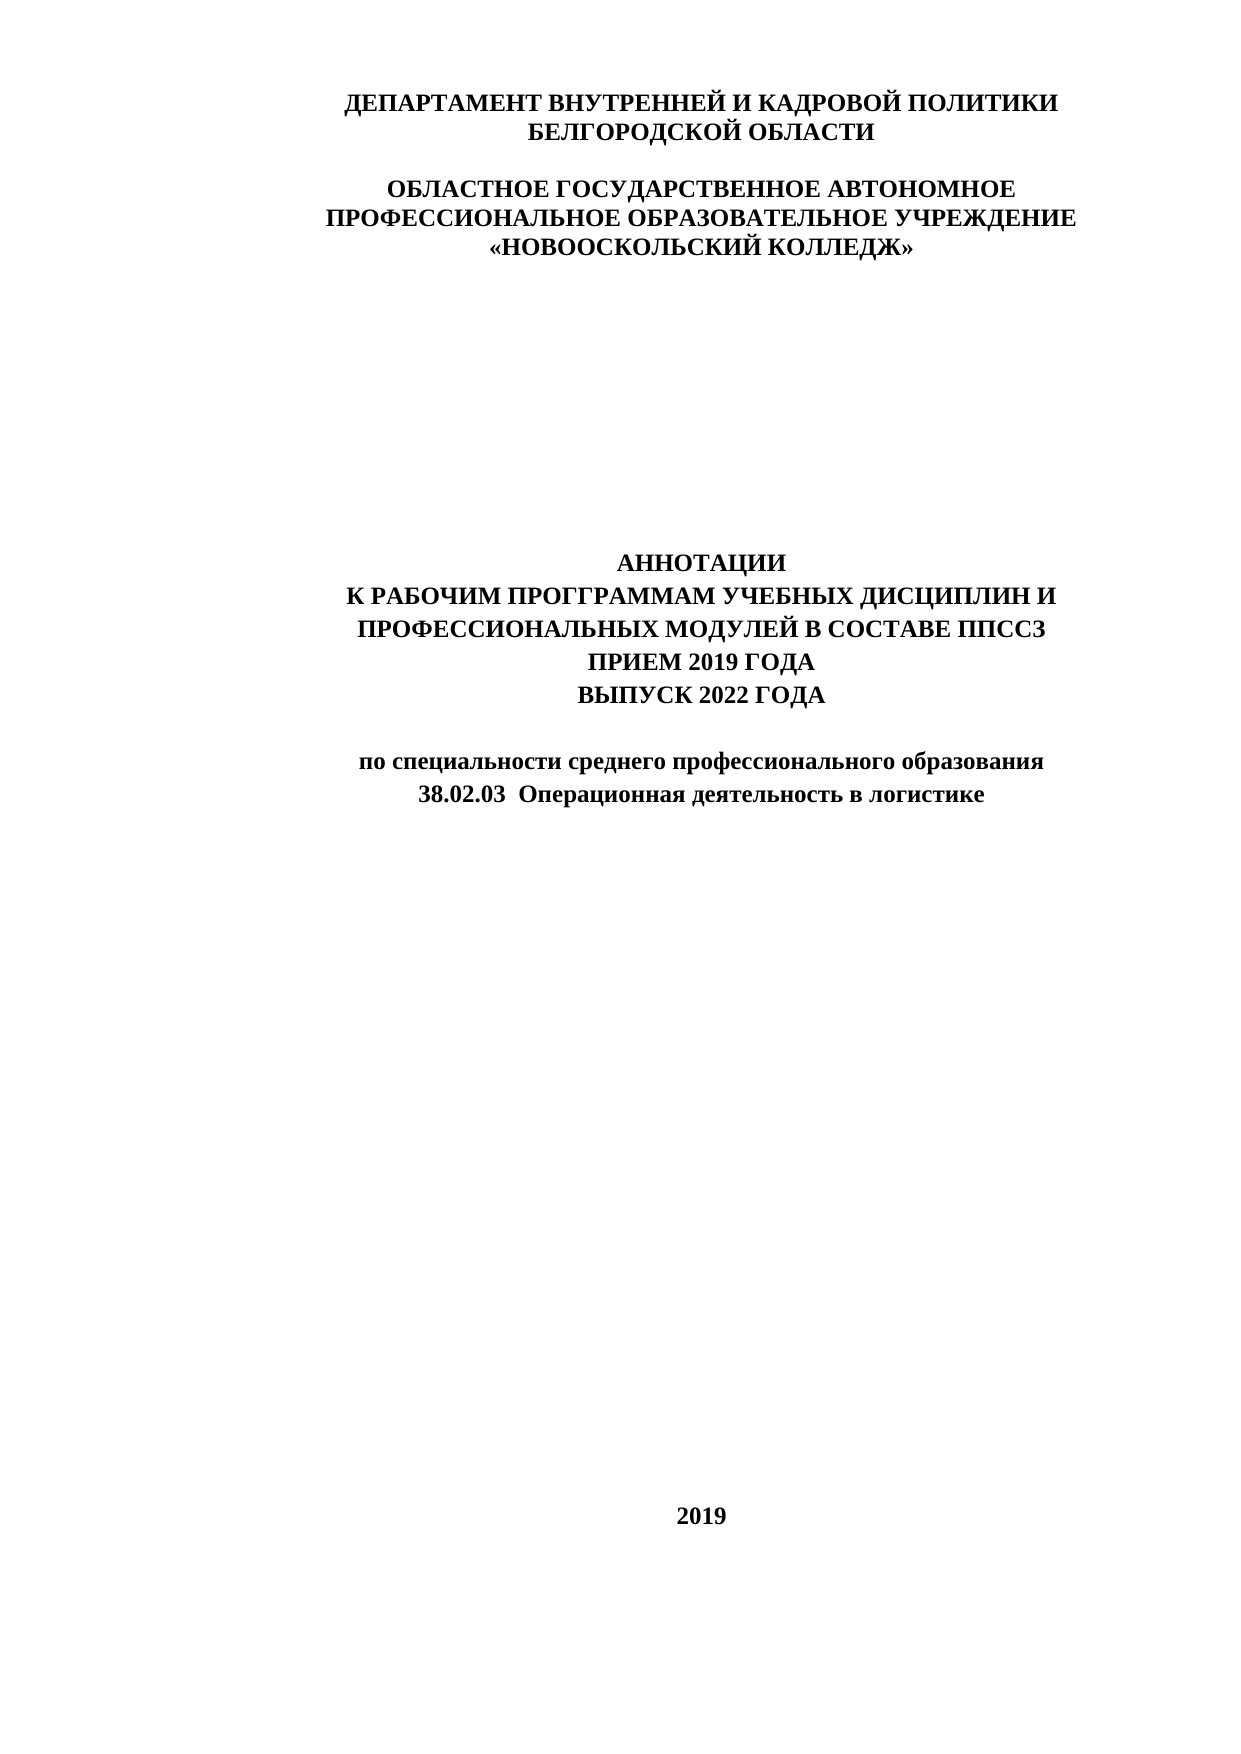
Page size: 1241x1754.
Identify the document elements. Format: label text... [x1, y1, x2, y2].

text ПРОФЕССИОНАЛЬНЫХ МОДУЛЕЙ В СОСТАВЕ ППССЗ [148, 614, 1181, 643]
text 38.02.03 Операционная деятельность в логистике [148, 779, 1181, 808]
text ОБЛАСТНОЕ ГОСУДАРСТВЕННОЕ АВТОНОМНОЕ [148, 174, 1181, 203]
text ПРОФЕССИОНАЛЬНОЕ ОБРАЗОВАТЕЛЬНОЕ УЧРЕЖДЕНИЕ [148, 203, 1181, 232]
text ВЫПУСК 2022 ГОДА [148, 680, 1181, 709]
text «НОВООСКОЛЬСКИЙ КОЛЛЕДЖ» [148, 232, 1181, 260]
text ПРИЕМ 2019 ГОДА [148, 647, 1181, 676]
text ДЕПАРТАМЕНТ ВНУТРЕННЕЙ И КАДРОВОЙ ПОЛИТИКИ [148, 88, 1181, 117]
text БЕЛГОРОДСКОЙ ОБЛАСТИ [148, 117, 1181, 145]
text 2019 [148, 1501, 1181, 1530]
text АННОТАЦИИ [148, 548, 1181, 577]
text по специальности среднего профессионального образования [148, 746, 1181, 775]
text К РАБОЧИМ ПРОГГРАММАМ УЧЕБНЫХ ДИСЦИПЛИН И [148, 581, 1181, 609]
